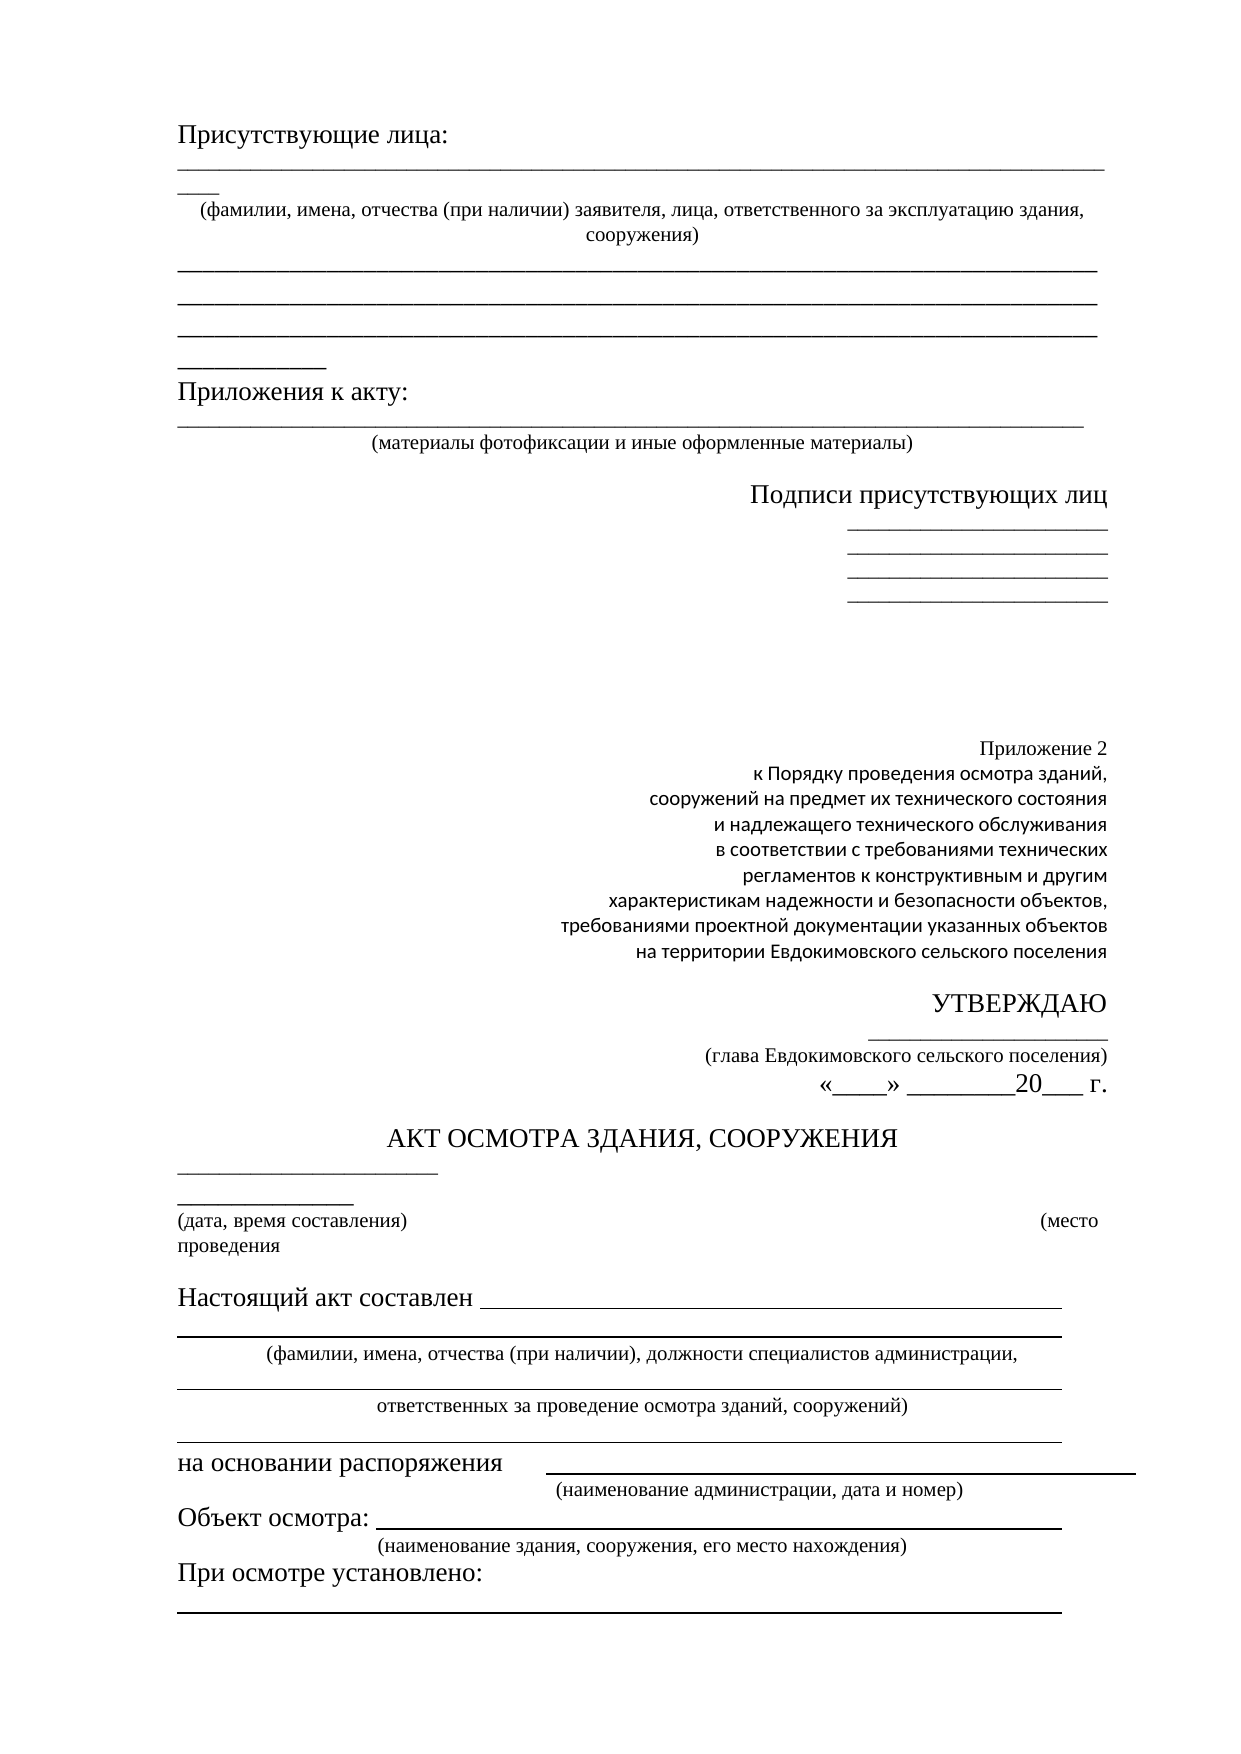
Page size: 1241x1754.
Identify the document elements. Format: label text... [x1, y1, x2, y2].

text Приложение 2 [177, 736, 1107, 760]
text Присутствующие лица: [177, 118, 1107, 149]
text _______________________________________________________________________________________ [177, 406, 1107, 430]
text (фамилии, имена, отчества (при наличии), должности специалистов администрации, [177, 1341, 1107, 1364]
text Подписи присутствующих лиц _________________________ [177, 478, 1107, 533]
text «____» ________20___ г. [177, 1067, 1107, 1098]
text характеристикам надежности и безопасности объектов, [177, 887, 1107, 913]
text ответственных за проведение осмотра зданий, сооружений) [177, 1393, 1107, 1417]
text на основании распоряжения [177, 1446, 1107, 1477]
text Настоящий акт составлен [177, 1281, 1107, 1312]
text (глава Евдокимовского сельского поселения) [177, 1043, 1107, 1067]
text _________________________ [177, 557, 1107, 581]
text Приложения к акту: [177, 375, 1107, 406]
text на территории Евдокимовского сельского поселения [177, 938, 1107, 963]
text __________________________________________________________________________________________________________________________________________________________________________________________________________________________________________ [177, 246, 1107, 373]
text в соответствии с требованиями технических [177, 836, 1107, 862]
text _________________________ _____________ [177, 1153, 1107, 1208]
text _______________________ [177, 1019, 1107, 1043]
text требованиями проектной документации указанных объектов [177, 913, 1107, 938]
text (материалы фотофиксации и иные оформленные материалы) [177, 430, 1107, 454]
text регламентов к конструктивным и другим [177, 862, 1107, 887]
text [177, 149, 1107, 197]
text _________________________ [177, 533, 1107, 557]
text к Порядку проведения осмотра зданий, [177, 760, 1107, 786]
text (дата, время составления) (место проведения [177, 1208, 1107, 1257]
text (наименование здания, сооружения, его место нахождения) [177, 1532, 1107, 1557]
text Объект осмотра: [177, 1501, 1107, 1532]
text УТВЕРЖДАЮ [177, 988, 1107, 1019]
text сооружений на предмет их технического состояния [177, 786, 1107, 811]
text (фамилии, имена, отчества (при наличии) заявителя, лица, ответственного за эксплуатацию здания, сооружения) [177, 197, 1107, 246]
text При осмотре установлено: [177, 1557, 1107, 1588]
text АКТ ОСМОТРА ЗДАНИЯ, СООРУЖЕНИЯ [177, 1122, 1107, 1153]
text и надлежащего технического обслуживания [177, 811, 1107, 836]
text _________________________ [177, 581, 1107, 605]
text (наименование администрации, дата и номер) [177, 1477, 1107, 1501]
